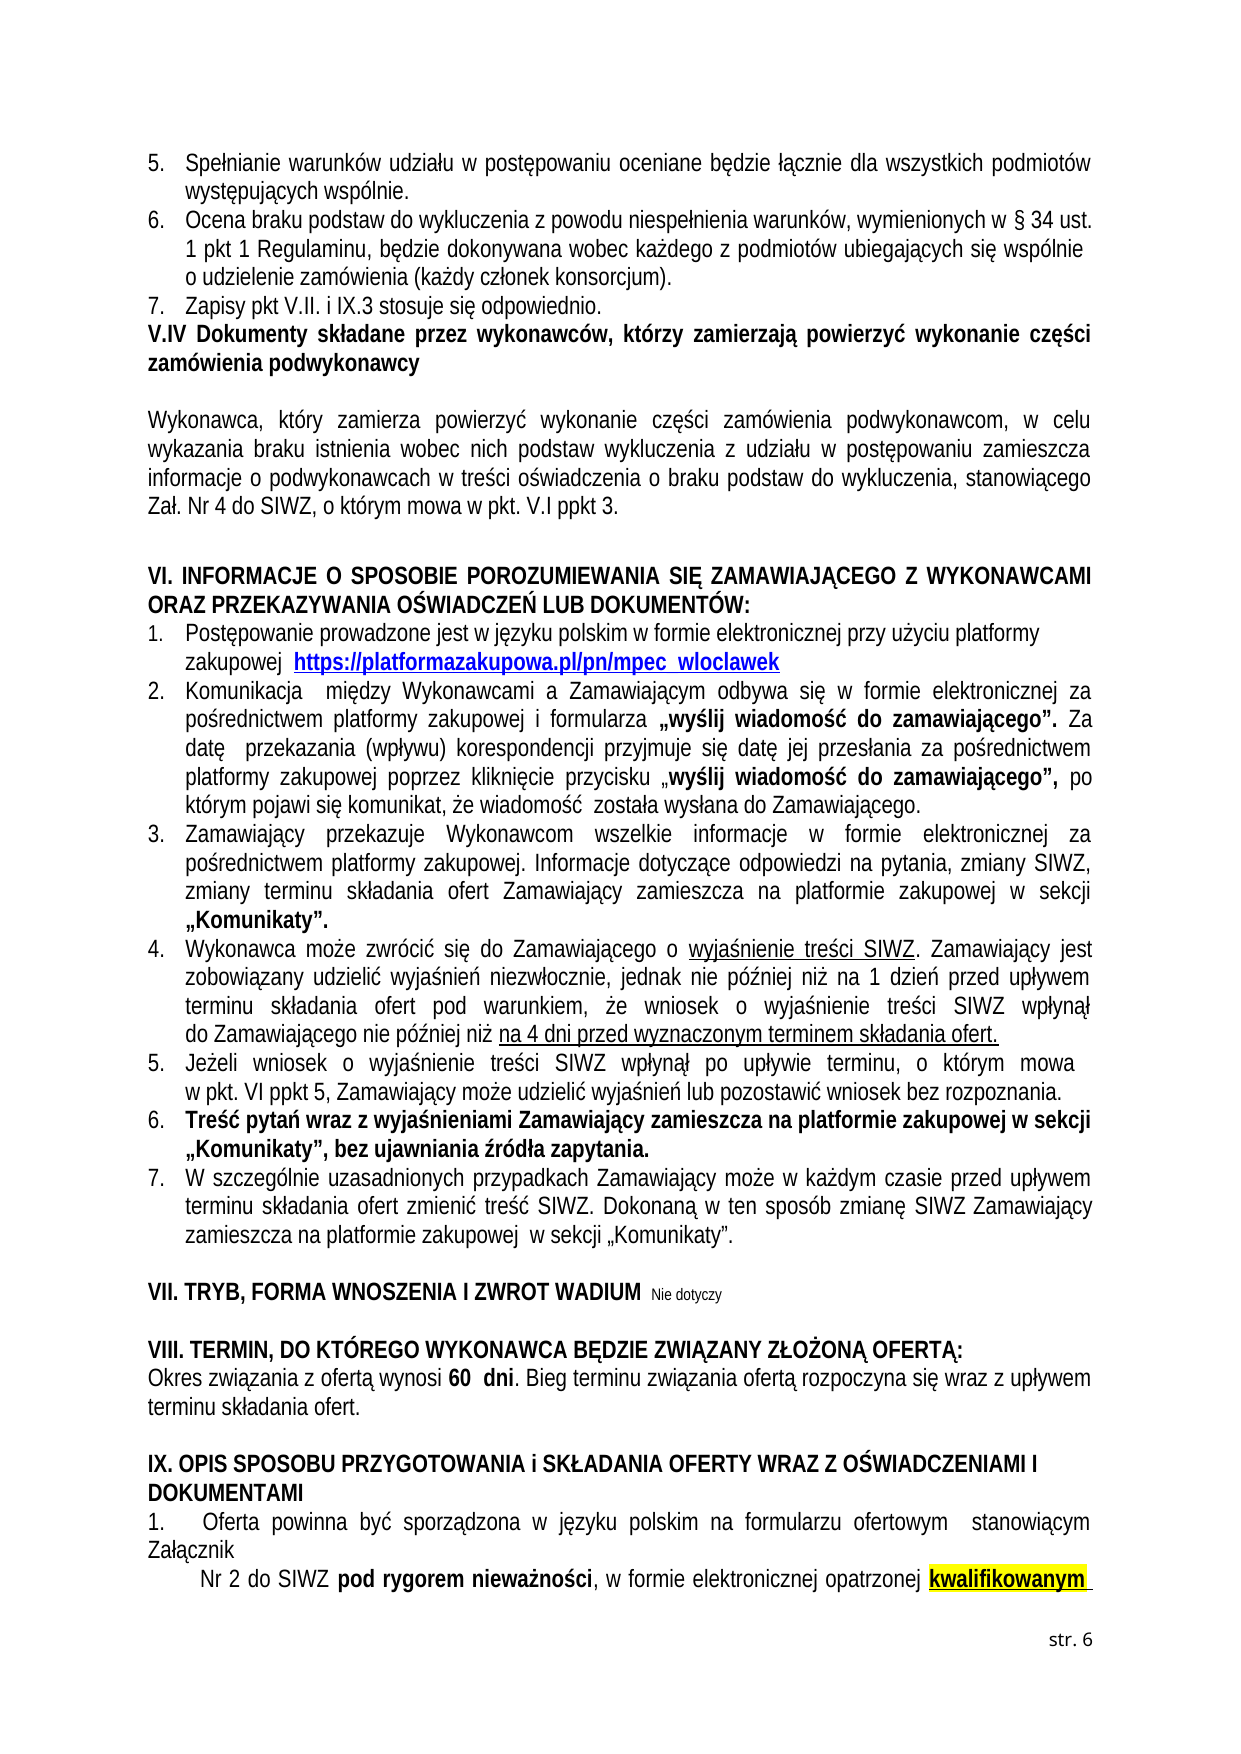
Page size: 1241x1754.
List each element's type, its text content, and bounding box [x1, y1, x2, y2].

list Jeżeli wniosek o wyjaśnienie treści SIWZ wpłynął po upływie terminu, o którym mowa w pkt. VI ppkt 5, Zamawiający może udzielić wyjaśnień lub pozostawić wniosek bez rozpoznania. [148, 1048, 1093, 1105]
list Treść pytań wraz z wyjaśnieniami Zamawiający zamieszcza na platformie zakupowej w sekcji „Komunikaty”, bez ujawniania źródła zapytania. [148, 1105, 1093, 1163]
text V.IV Dokumenty składane przez wykonawców, którzy zamierzają powierzyć wykonanie części zamówienia podwykonawcy [148, 319, 1093, 377]
list Zapisy pkt V.II. i IX.3 stosuje się odpowiednio. [148, 291, 1093, 319]
list Ocena braku podstaw do wykluczenia z powodu niespełnienia warunków, wymienionych w § 34 ust. 1 pkt 1 Regulaminu, będzie dokonywana wobec każdego z podmiotów ubiegających się wspólnie o udzielenie zamówienia (każdy członek konsorcjum). [148, 205, 1093, 291]
text Wykonawca, który zamierza powierzyć wykonanie części zamówienia podwykonawcom, w celu wykazania braku istnienia wobec nich podstaw wykluczenia z udziału w postępowaniu zamieszcza informacje o podwykonawcach w treści oświadczenia o braku podstaw do wykluczenia, stanowiącego Zał. Nr 4 do SIWZ, o którym mowa w pkt. V.I ppkt 3. [148, 405, 1093, 520]
list Komunikacja między Wykonawcami a Zamawiającym odbywa się w formie elektronicznej za pośrednictwem platformy zakupowej i formularza „wyślij wiadomość do zamawiającego”. Za datę przekazania (wpływu) korespondencji przyjmuje się datę jej przesłania za pośrednictwem platformy zakupowej poprzez kliknięcie przycisku „wyślij wiadomość do zamawiającego”, po którym pojawi się komunikat, że wiadomość została wysłana do Zamawiającego. [148, 676, 1093, 819]
list Wykonawca może zwrócić się do Zamawiającego o wyjaśnienie treści SIWZ. Zamawiający jest zobowiązany udzielić wyjaśnień niezwłocznie, jednak nie później niż na 1 dzień przed upływem terminu składania ofert pod warunkiem, że wniosek o wyjaśnienie treści SIWZ wpłynął do Zamawiającego nie później niż na 4 dni przed wyznaczonym terminem składania ofert. [148, 933, 1093, 1048]
list Spełnianie warunków udziału w postępowaniu oceniane będzie łącznie dla wszystkich podmiotów występujących wspólnie. [148, 148, 1093, 205]
text VI. INFORMACJE O SPOSOBIE POROZUMIEWANIA SIĘ ZAMAWIAJĄCEGO Z WYKONAWCAMI ORAZ PRZEKAZYWANIA OŚWIADCZEŃ LUB DOKUMENTÓW: [148, 561, 1093, 618]
list Postępowanie prowadzone jest w języku polskim w formie elektronicznej przy użyciu platformy zakupowej https://platformazakupowa.pl/pn/mpec_wloclawek [148, 618, 1093, 676]
list W szczególnie uzasadnionych przypadkach Zamawiający może w każdym czasie przed upływem terminu składania ofert zmienić treść SIWZ. Dokonaną w ten sposób zmianę SIWZ Zamawiający zamieszcza na platformie zakupowej w sekcji „Komunikaty”. [148, 1163, 1093, 1249]
list Zamawiający przekazuje Wykonawcom wszelkie informacje w formie elektronicznej za pośrednictwem platformy zakupowej. Informacje dotyczące odpowiedzi na pytania, zmiany SIWZ, zmiany terminu składania ofert Zamawiający zamieszcza na platformie zakupowej w sekcji „Komunikaty”. [148, 819, 1093, 933]
text VII. TRYB, FORMA WNOSZENIA I ZWROT WADIUM Nie dotyczy [148, 1277, 1093, 1306]
subtitle IX. OPIS SPOSOBU PRZYGOTOWANIA i SKŁADANIA OFERTY WRAZ Z OŚWIADCZENIAMI I DOKUMENTAMI [148, 1449, 1093, 1506]
text VIII. TERMIN, DO KTÓREGO WYKONAWCA BĘDZIE ZWIĄZANY ZŁOŻONĄ OFERTĄ: [148, 1334, 1093, 1363]
text Okres związania z ofertą wynosi 60 dni. Bieg terminu związania ofertą rozpoczyna się wraz z upływem terminu składania ofert. [148, 1363, 1093, 1421]
